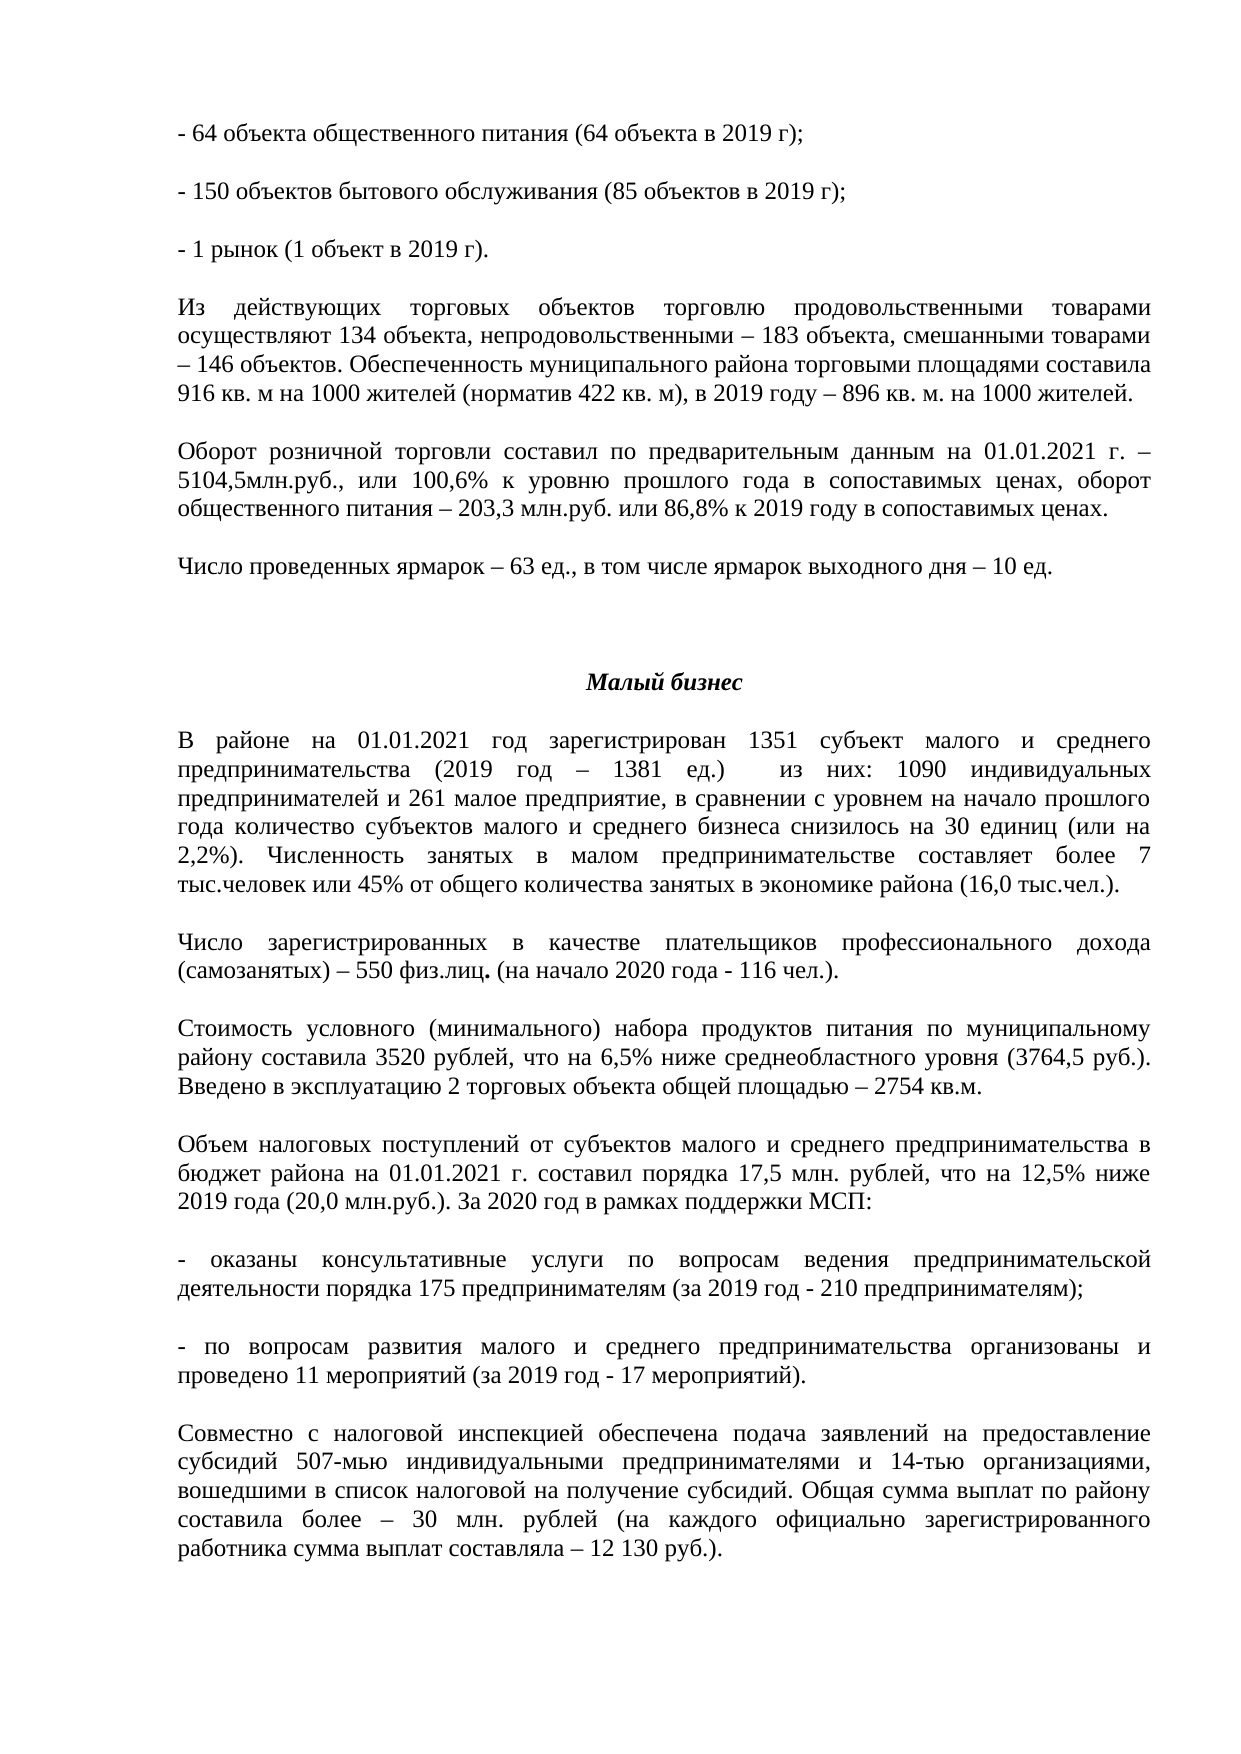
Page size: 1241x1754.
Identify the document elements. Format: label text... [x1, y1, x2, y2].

text Стоимость условного (минимального) набора продуктов питания по муниципальному району составила 3520 рублей, что на 6,5% ниже среднеобластного уровня (3764,5 руб.). Введено в эксплуатацию 2 торговых объекта общей площадью – 2754 кв.м. [177, 1013, 1152, 1100]
text Малый бизнес [177, 667, 1152, 696]
text Число проведенных ярмарок – 63 ед., в том числе ярмарок выходного дня – 10 ед. [177, 551, 1152, 580]
text Число зарегистрированных в качестве плательщиков профессионального дохода (самозанятых) – 550 физ.лиц. (на начало 2020 года - 116 чел.). [177, 927, 1152, 984]
text Совместно с налоговой инспекцией обеспечена подача заявлений на предоставление субсидий 507-мью индивидуальными предпринимателями и 14-тью организациями, вошедшими в список налоговой на получение субсидий. Общая сумма выплат по району составила более – 30 млн. рублей (на каждого официально зарегистрированного работника сумма выплат составляла – 12 130 руб.). [177, 1418, 1152, 1561]
text Объем налоговых поступлений от субъектов малого и среднего предпринимательства в бюджет района на 01.01.2021 г. составил порядка 17,5 млн. рублей, что на 12,5% ниже 2019 года (20,0 млн.руб.). За 2020 год в рамках поддержки МСП: [177, 1129, 1152, 1215]
text - по вопросам развития малого и среднего предпринимательства организованы и проведено 11 мероприятий (за 2019 год - 17 мероприятий). [177, 1331, 1152, 1388]
text - 1 рынок (1 объект в 2019 г). [177, 234, 1152, 263]
text Из действующих торговых объектов торговлю продовольственными товарами осуществляют 134 объекта, непродовольственными – 183 объекта, смешанными товарами – 146 объектов. Обеспеченность муниципального района торговыми площадями составила 916 кв. м на 1000 жителей (норматив 422 кв. м), в 2019 году – 896 кв. м. на 1000 жителей. [177, 292, 1152, 407]
text - оказаны консультативные услуги по вопросам ведения предпринимательской деятельности порядка 175 предпринимателям (за 2019 год - 210 предпринимателям); [177, 1244, 1152, 1302]
text Оборот розничной торговли составил по предварительным данным на 01.01.2021 г. – 5104,5млн.руб., или 100,6% к уровню прошлого года в сопоставимых ценах, оборот общественного питания – 203,3 млн.руб. или 86,8% к 2019 году в сопоставимых ценах. [177, 436, 1152, 522]
text - 64 объекта общественного питания (64 объекта в 2019 г); [177, 118, 1152, 147]
text - 150 объектов бытового обслуживания (85 объектов в 2019 г); [177, 176, 1152, 205]
text В районе на 01.01.2021 год зарегистрирован 1351 субъект малого и среднего предпринимательства (2019 год – 1381 ед.) из них: 1090 индивидуальных предпринимателей и 261 малое предприятие, в сравнении с уровнем на начало прошлого года количество субъектов малого и среднего бизнеса снизилось на 30 единиц (или на 2,2%). Численность занятых в малом предпринимательстве составляет более 7 тыс.человек или 45% от общего количества занятых в экономике района (16,0 тыс.чел.). [177, 725, 1152, 898]
